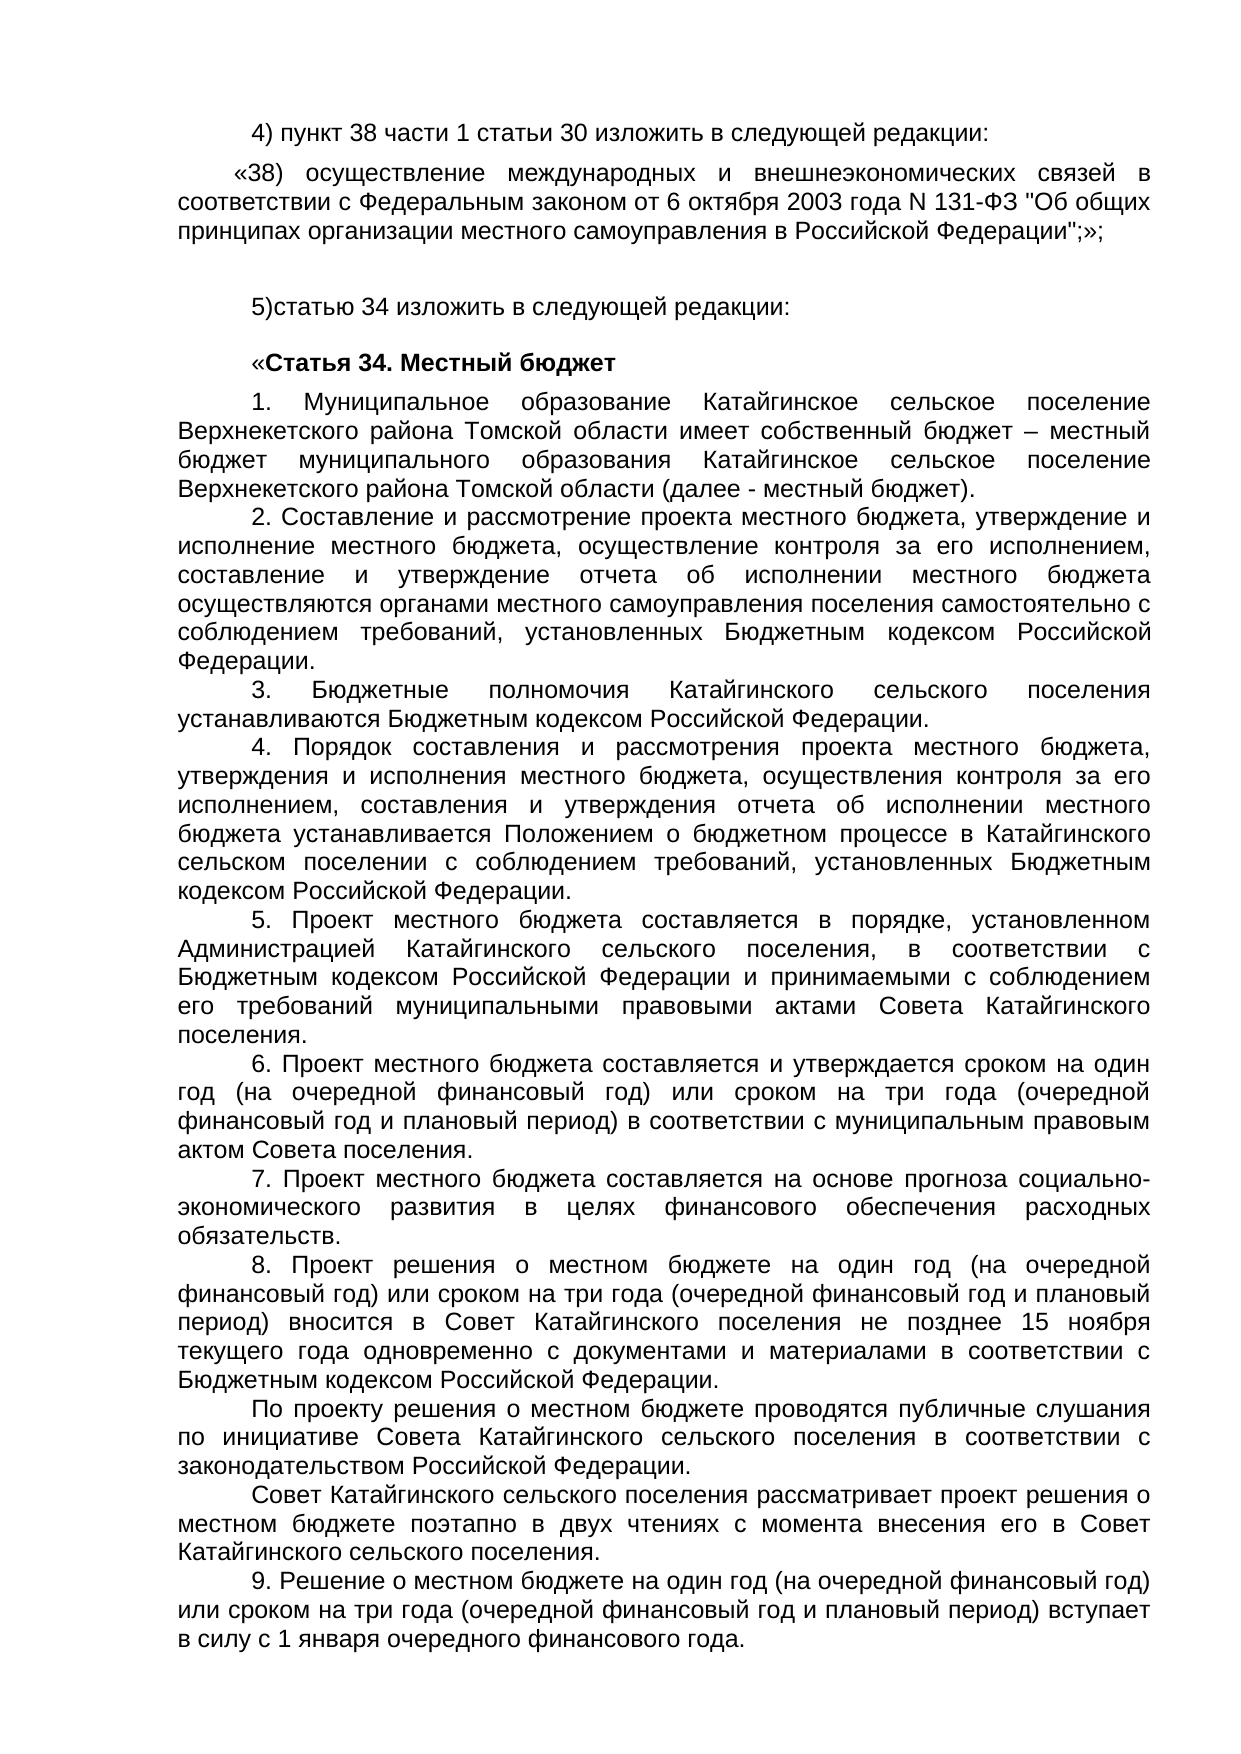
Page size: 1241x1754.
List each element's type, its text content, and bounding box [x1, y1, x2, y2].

text Совет Катайгинского сельского поселения рассматривает проект решения о местном бюджете поэтапно в двух чтениях с момента внесения его в Совет Катайгинского сельского поселения. [177, 1480, 1152, 1566]
subtitle «Статья 34. Местный бюджет [177, 348, 1152, 377]
text 2. Составление и рассмотрение проекта местного бюджета, утверждение и исполнение местного бюджета, осуществление контроля за его исполнением, составление и утверждение отчета об исполнении местного бюджета осуществляются органами местного самоуправления поселения самостоятельно с соблюдением требований, установленных Бюджетным кодексом Российской Федерации. [177, 502, 1152, 675]
text 5)статью 34 изложить в следующей редакции: [177, 292, 1152, 321]
text 6. Проект местного бюджета составляется и утверждается сроком на один год (на очередной финансовый год) или сроком на три года (очередной финансовый год и плановый период) в соответствии с муниципальным правовым актом Совета поселения. [177, 1049, 1152, 1164]
text «38) осуществление международных и внешнеэкономических связей в соответствии с Федеральным законом от 6 октября 2003 года N 131-ФЗ "Об общих принципах организации местного самоуправления в Российской Федерации";»; [177, 158, 1152, 244]
subtitle 4) пункт 38 части 1 статьи 30 изложить в следующей редакции: [177, 118, 1152, 147]
text 1. Муниципальное образование Катайгинское сельское поселение Верхнекетского района Томской области имеет собственный бюджет – местный бюджет муниципального образования Катайгинское сельское поселение Верхнекетского района Томской области (далее - местный бюджет). [177, 387, 1152, 502]
text По проекту решения о местном бюджете проводятся публичные слушания по инициативе Совета Катайгинского сельского поселения в соответствии с законодательством Российской Федерации. [177, 1394, 1152, 1480]
text 4. Порядок составления и рассмотрения проекта местного бюджета, утверждения и исполнения местного бюджета, осуществления контроля за его исполнением, составления и утверждения отчета об исполнении местного бюджета устанавливается Положением о бюджетном процессе в Катайгинского сельском поселении с соблюдением требований, установленных Бюджетным кодексом Российской Федерации. [177, 732, 1152, 905]
text 3. Бюджетные полномочия Катайгинского сельского поселения устанавливаются Бюджетным кодексом Российской Федерации. [177, 675, 1152, 732]
text 8. Проект решения о местном бюджете на один год (на очередной финансовый год) или сроком на три года (очередной финансовый год и плановый период) вносится в Совет Катайгинского поселения не позднее 15 ноября текущего года одновременно с документами и материалами в соответствии с Бюджетным кодексом Российской Федерации. [177, 1250, 1152, 1394]
text 9. Решение о местном бюджете на один год (на очередной финансовый год) или сроком на три года (очередной финансовый год и плановый период) вступает в силу с 1 января очередного финансового года. [177, 1566, 1152, 1652]
text 7. Проект местного бюджета составляется на основе прогноза социально-экономического развития в целях финансового обеспечения расходных обязательств. [177, 1164, 1152, 1250]
text 5. Проект местного бюджета составляется в порядке, установленном Администрацией Катайгинского сельского поселения, в соответствии с Бюджетным кодексом Российской Федерации и принимаемыми с соблюдением его требований муниципальными правовыми актами Совета Катайгинского поселения. [177, 905, 1152, 1049]
